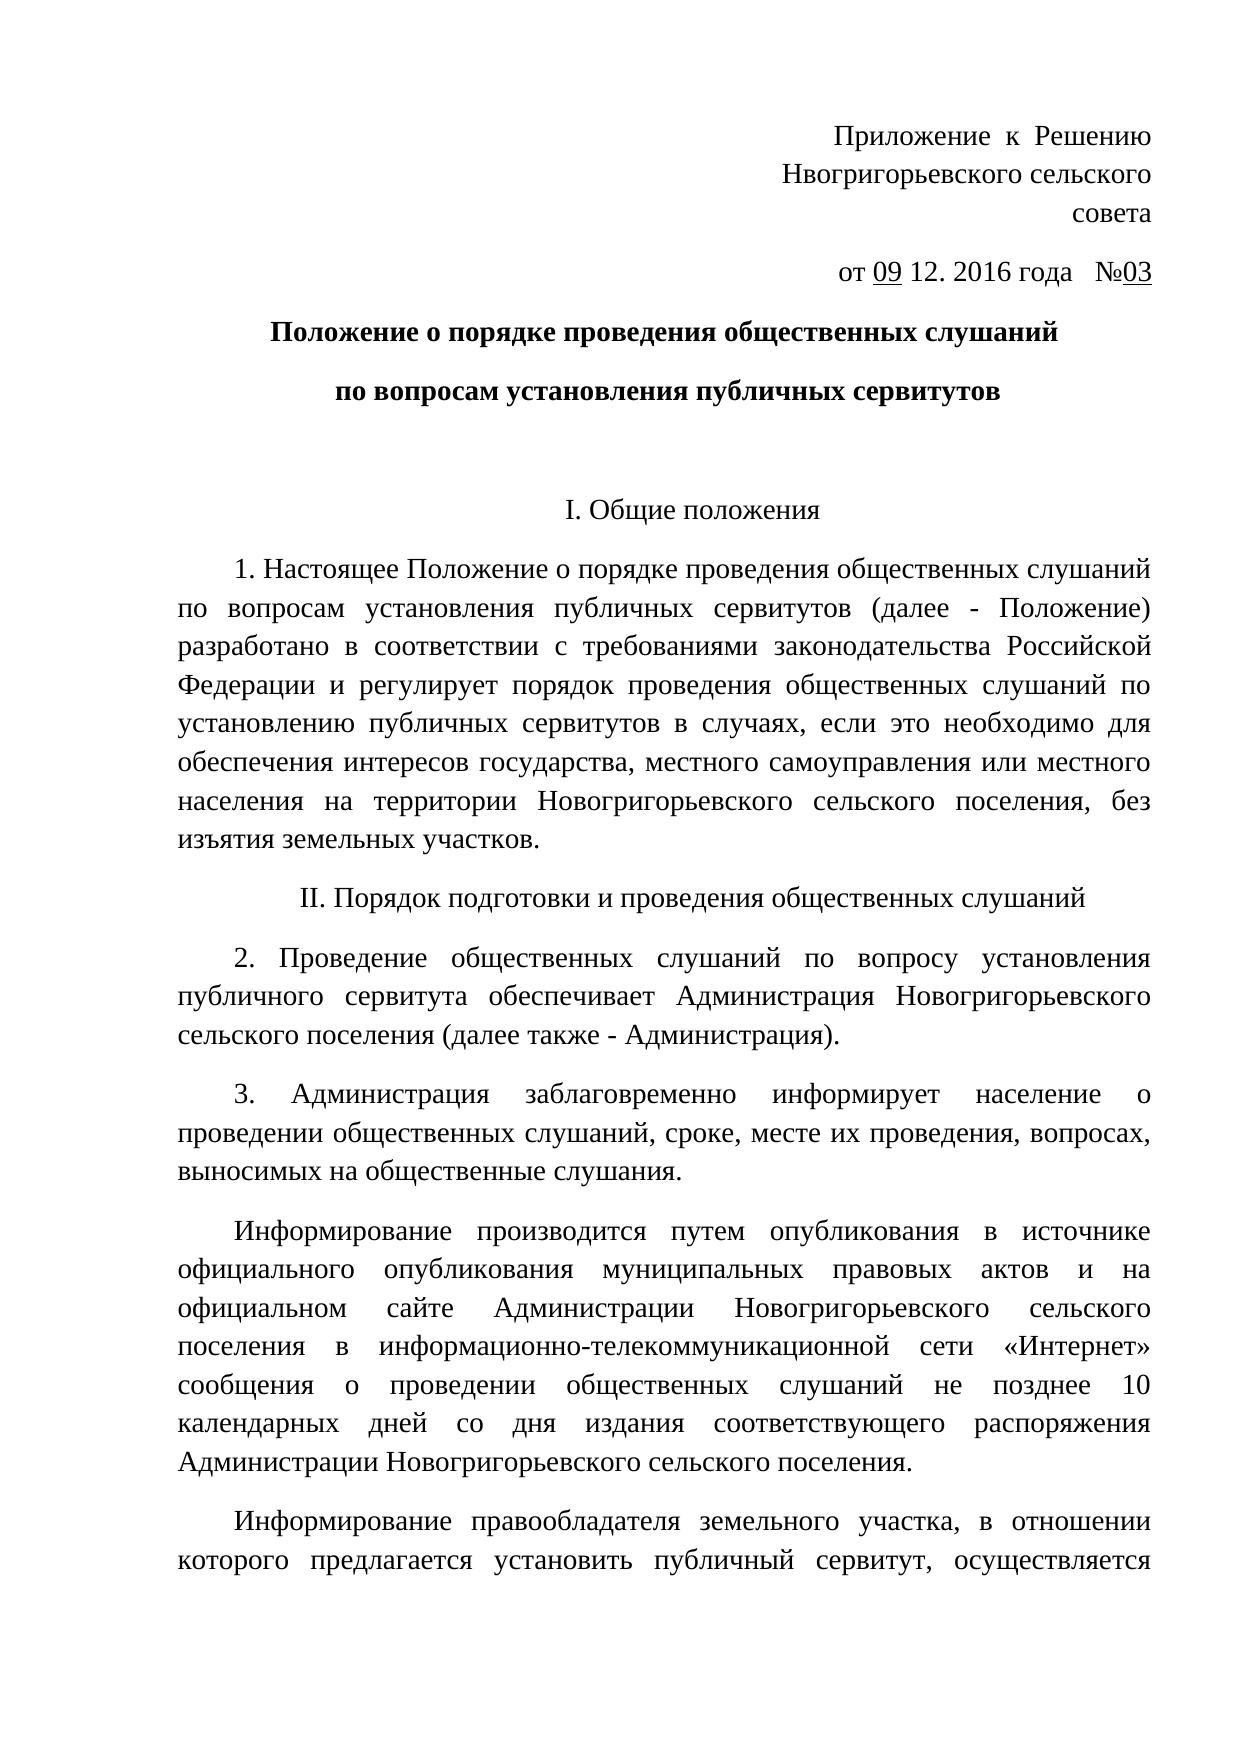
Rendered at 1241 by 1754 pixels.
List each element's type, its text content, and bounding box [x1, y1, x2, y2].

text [177, 1503, 1152, 1576]
text по вопросам установления публичных сервитутов [177, 373, 1152, 407]
text Информирование производится путем опубликования в источнике официального опубликования муниципальных правовых актов и на официальном сайте Администрации Новогригорьевского сельского поселения в информационно-телекоммуникационной сети «Интернет» сообщения о проведении общественных слушаний не позднее 10 календарных дней со дня издания соответствующего распоряжения Администрации Новогригорьевского сельского поселения. [177, 1213, 1152, 1478]
text 2. Проведение общественных слушаний по вопросу установления публичного сервитута обеспечивает Администрация Новогригорьевского сельского поселения (далее также - Администрация). [177, 940, 1152, 1051]
text Положение о порядке проведения общественных слушаний [177, 314, 1152, 347]
text Приложение к Решению Нвогригорьевского сельского совета [702, 118, 1152, 229]
text II. Порядок подготовки и проведения общественных слушаний [177, 881, 1152, 914]
text от 09 12. 2016 года №03 [177, 254, 1152, 288]
text 3. Администрация заблаговременно информирует население о проведении общественных слушаний, сроке, месте их проведения, вопросах, выносимых на общественные слушания. [177, 1076, 1152, 1187]
text I. Общие положения [177, 492, 1152, 526]
text 1. Настоящее Положение о порядке проведения общественных слушаний по вопросам установления публичных сервитутов (далее - Положение) разработано в соответствии с требованиями законодательства Российской Федерации и регулирует порядок проведения общественных слушаний по установлению публичных сервитутов в случаях, если это необходимо для обеспечения интересов государства, местного самоуправления или местного населения на территории Новогригорьевского сельского поселения, без изъятия земельных участков. [177, 551, 1152, 855]
